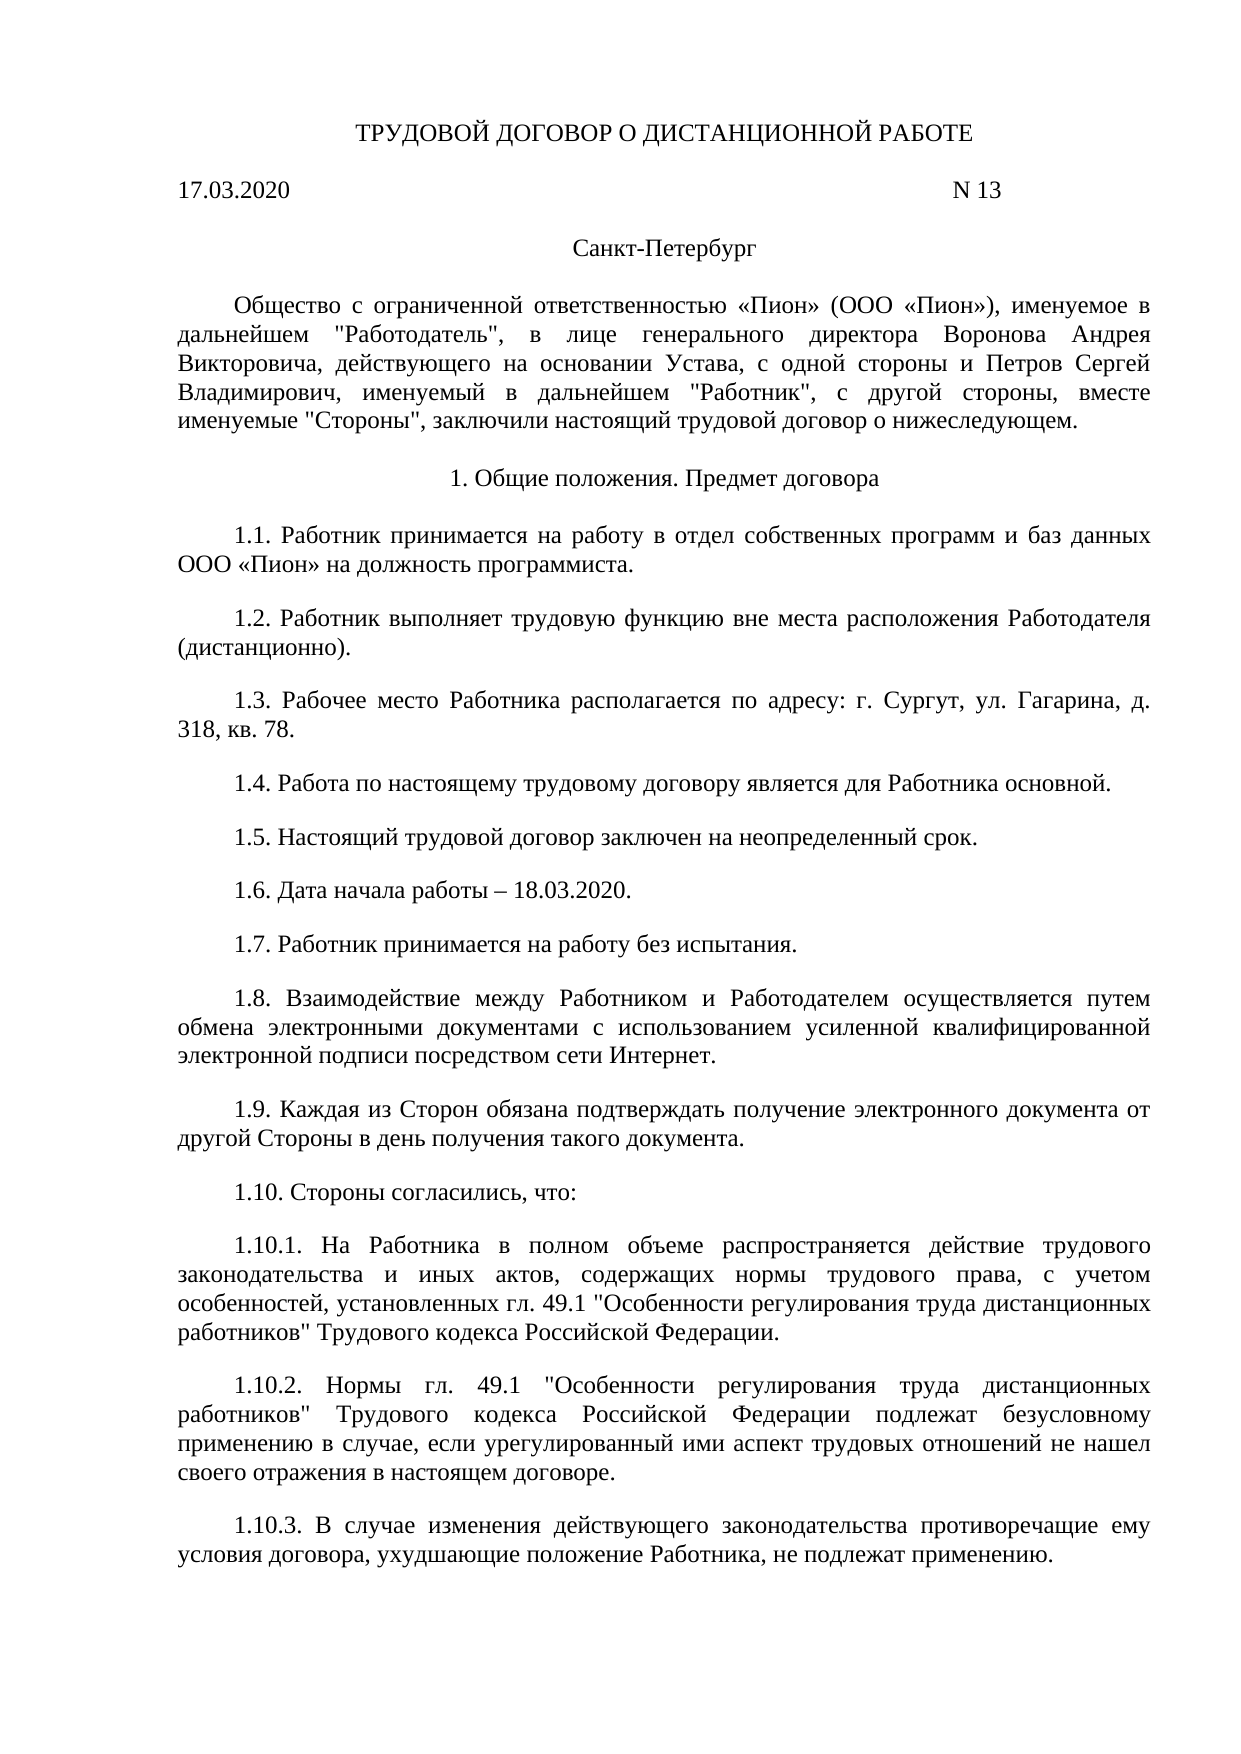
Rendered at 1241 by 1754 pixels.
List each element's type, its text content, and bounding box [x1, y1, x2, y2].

text 1.8. Взаимодействие между Работником и Работодателем осуществляется путем обмена электронными документами с использованием усиленной квалифицированной электронной подписи посредством сети Интернет. [177, 983, 1152, 1069]
text 1.6. Дата начала работы – 18.03.2020. [177, 876, 1152, 904]
text 1.10.3. В случае изменения действующего законодательства противоречащие ему условия договора, ухудшающие положение Работника, не подлежат применению. [177, 1511, 1152, 1568]
text 1.1. Работник принимается на работу в отдел собственных программ и баз данных ООО «Пион» на должность программиста. [177, 521, 1152, 578]
text Общество с ограниченной ответственностью «Пион» (ООО «Пион»), именуемое в дальнейшем "Работодатель", в лице генерального директора Воронова Андрея Викторовича, действующего на основании Устава, с одной стороны и Петров Сергей Владимирович, именуемый в дальнейшем "Работник", с другой стороны, вместе именуемые "Стороны", заключили настоящий трудовой договор о нижеследующем. [177, 291, 1152, 434]
text 1.3. Рабочее место Работника располагается по адресу: г. Сургут, ул. Гагарина, д. 318, кв. 78. [177, 686, 1152, 743]
text 1.10.1. На Работника в полном объеме распространяется действие трудового законодательства и иных актов, содержащих нормы трудового права, с учетом особенностей, установленных гл. 49.1 "Особенности регулирования труда дистанционных работников" Трудового кодекса Российской Федерации. [177, 1231, 1152, 1346]
text 1.2. Работник выполняет трудовую функцию вне места расположения Работодателя (дистанционно). [177, 603, 1152, 661]
text 1.4. Работа по настоящему трудовому договору является для Работника основной. [177, 768, 1152, 797]
text 1.10. Стороны согласились, что: [177, 1177, 1152, 1206]
text 1.9. Каждая из Сторон обязана подтверждать получение электронного документа от другой Стороны в день получения такого документа. [177, 1094, 1152, 1152]
text Санкт-Петербург [177, 233, 1152, 262]
text 1.7. Работник принимается на работу без испытания. [177, 929, 1152, 958]
text 17.03.2020 N 13 [177, 176, 1152, 204]
text 1.10.2. Нормы гл. 49.1 "Особенности регулирования труда дистанционных работников" Трудового кодекса Российской Федерации подлежат безусловному применению в случае, если урегулированный ими аспект трудовых отношений не нашел своего отражения в настоящем договоре. [177, 1371, 1152, 1486]
text ТРУДОВОЙ ДОГОВОР О ДИСТАНЦИОННОЙ РАБОТЕ [177, 118, 1152, 147]
text 1. Общие положения. Предмет договора [177, 463, 1152, 492]
text 1.5. Настоящий трудовой договор заключен на неопределенный срок. [177, 822, 1152, 851]
